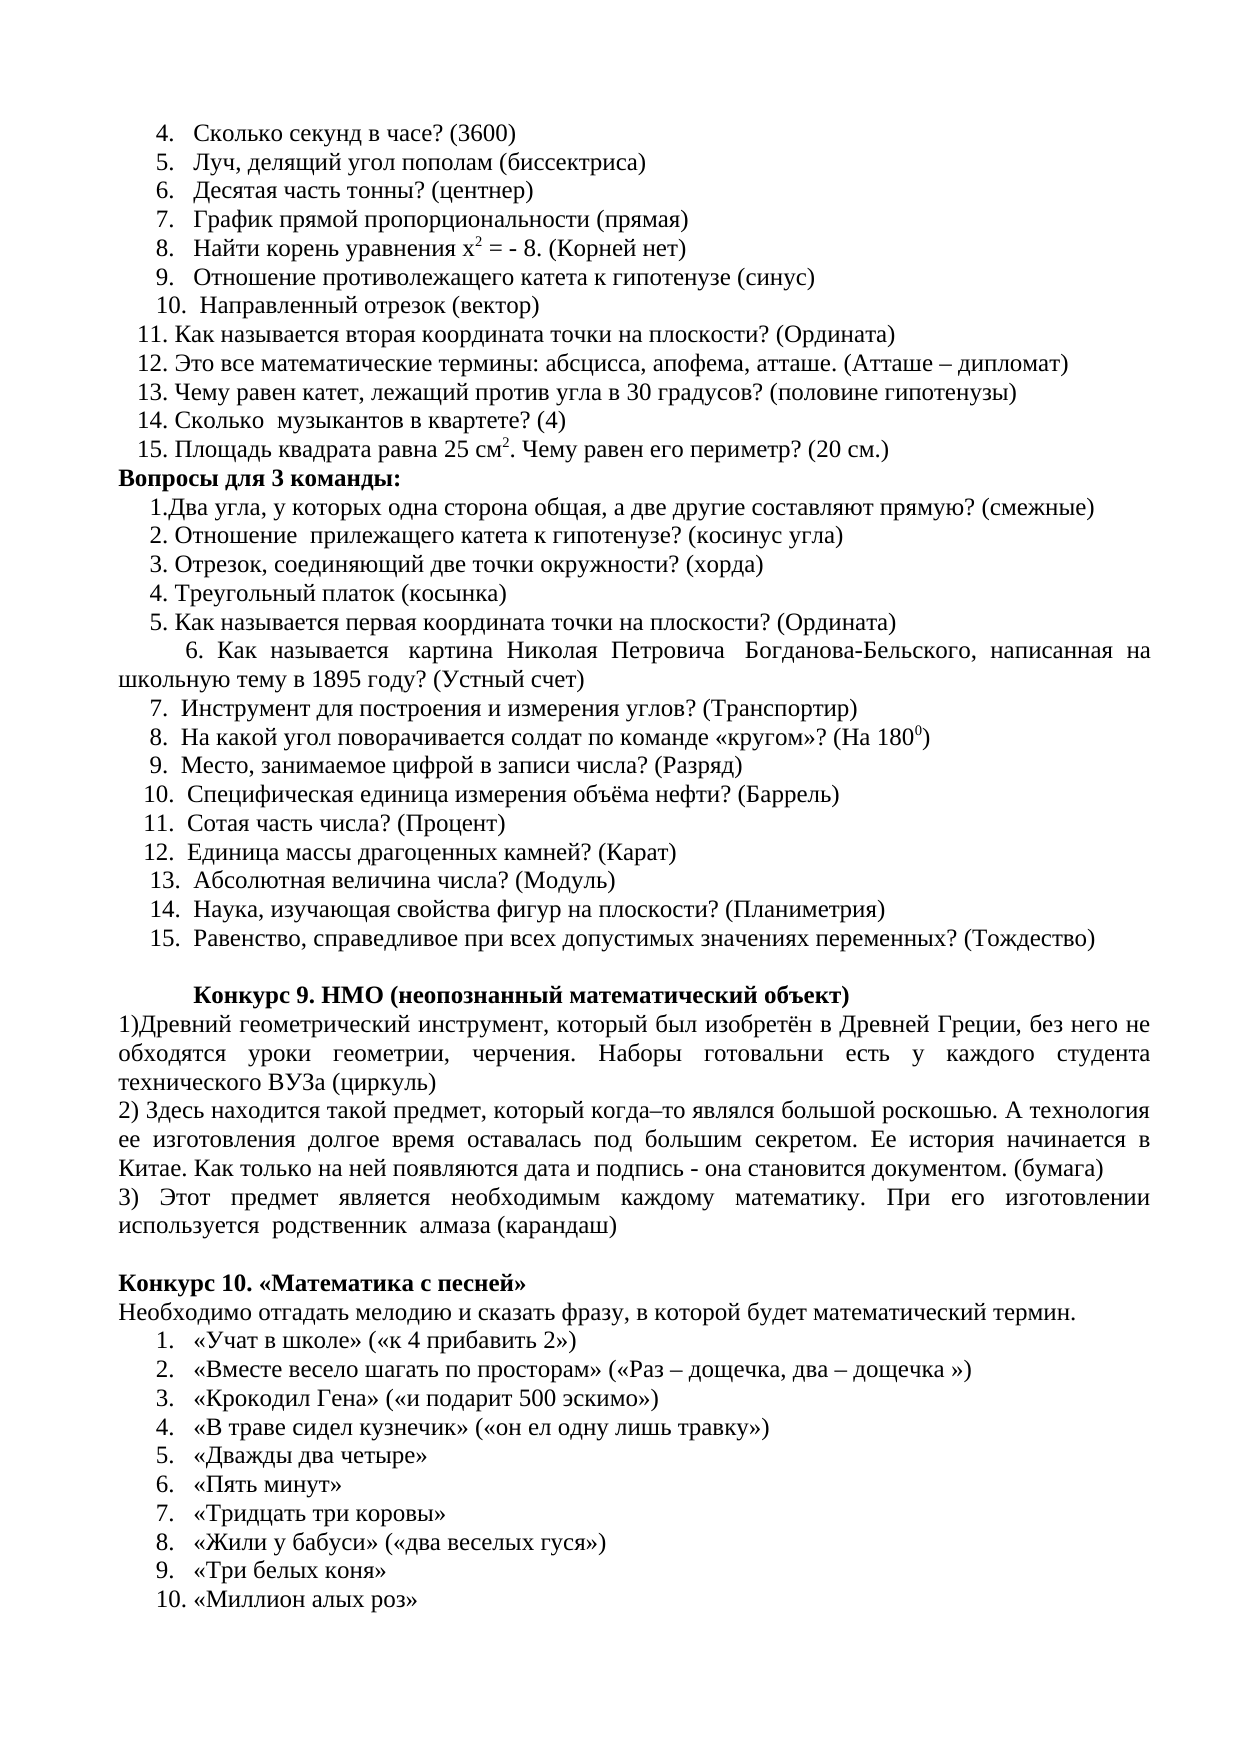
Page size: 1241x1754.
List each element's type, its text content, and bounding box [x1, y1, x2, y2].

list Сколько секунд в часе? (3600) [156, 118, 1152, 147]
list Десятая часть тонны? (центнер) [156, 176, 1152, 204]
text 13. Абсолютная величина числа? (Модуль) [118, 866, 1152, 894]
text 5. Как называется первая координата точки на плоскости? (Ордината) [118, 607, 1152, 636]
text 1)Древний геометрический инструмент, который был изобретён в Древней Греции, без него не обходятся уроки геометрии, черчения. Наборы готовальни есть у каждого студента технического ВУЗа (циркуль) [118, 1009, 1152, 1096]
text 1.Два угла, у которых одна сторона общая, а две другие составляют прямую? (смежные) [118, 492, 1152, 521]
text 6. Как называется картина Николая Петровича Богданова-Бельского, написанная на школьную тему в 1895 году? (Устный счет) [118, 636, 1152, 693]
text 15. Равенство, справедливое при всех допустимых значениях переменных? (Тождество) [118, 923, 1152, 952]
text 11. Сотая часть числа? (Процент) [118, 808, 1152, 837]
text 14. Наука, изучающая свойства фигур на плоскости? (Планиметрия) [118, 894, 1152, 923]
text 3. Отрезок, соединяющий две точки окружности? (хорда) [118, 549, 1152, 578]
list Отношение противолежащего катета к гипотенузе (синус) [156, 262, 1152, 291]
text 13. Чему равен катет, лежащий против угла в 30 градусов? (половине гипотенузы) [118, 377, 1152, 406]
list «Тридцать три коровы» [156, 1498, 1152, 1527]
list «Учат в школе» («к 4 прибавить 2») [156, 1326, 1152, 1354]
text 4. Треугольный платок (косынка) [118, 578, 1152, 607]
text 2. Отношение прилежащего катета к гипотенузе? (косинус угла) [118, 521, 1152, 549]
text 12. Это все математические термины: абсцисса, апофема, атташе. (Атташе – дипломат) [118, 348, 1152, 377]
list Найти корень уравнения x2 = - 8. (Корней нет) [156, 233, 1152, 262]
text Конкурс 10. «Математика с песней» [118, 1268, 1152, 1297]
text 8. На какой угол поворачивается солдат по команде «кругом»? (На 1800) [118, 722, 1152, 751]
text 10. Направленный отрезок (вектор) [156, 291, 1152, 319]
text 12. Единица массы драгоценных камней? (Карат) [118, 837, 1152, 866]
list «В траве сидел кузнечик» («он ел одну лишь травку») [156, 1412, 1152, 1441]
list Луч, делящий угол пополам (биссектриса) [156, 147, 1152, 176]
list «Дважды два четыре» [156, 1441, 1152, 1469]
list «Крокодил Гена» («и подарит 500 эскимо») [156, 1383, 1152, 1412]
text 15. Площадь квадрата равна 25 см2. Чему равен его периметр? (20 см.) [118, 434, 1152, 463]
list «Пять минут» [156, 1469, 1152, 1498]
list «Вместе весело шагать по просторам» («Раз – дощечка, два – дощечка ») [156, 1354, 1152, 1383]
text 3) Этот предмет является необходимым каждому математику. При его изготовлении используется родственник алмаза (карандаш) [118, 1182, 1152, 1239]
list График прямой пропорциональности (прямая) [156, 204, 1152, 233]
text 2) Здесь находится такой предмет, который когда–то являлся большой роскошью. А технология ее изготовления долгое время оставалась под большим секретом. Ее история начинается в Китае. Как только на ней появляются дата и подпись - она становится документом. (бумага) [118, 1096, 1152, 1182]
text Необходимо отгадать мелодию и сказать фразу, в которой будет математический термин. [118, 1297, 1152, 1326]
text 14. Сколько музыкантов в квартете? (4) [118, 406, 1152, 434]
text Вопросы для 3 команды: [118, 463, 1152, 492]
text Конкурс 9. НМО (неопознанный математический объект) [193, 981, 1152, 1009]
list «Три белых коня» [156, 1556, 1152, 1584]
list «Жили у бабуси» («два веселых гуся») [156, 1527, 1152, 1556]
text 11. Как называется вторая координата точки на плоскости? (Ордината) [118, 319, 1152, 348]
list «Миллион алых роз» [156, 1584, 1152, 1613]
text 9. Место, занимаемое цифрой в записи числа? (Разряд) [118, 751, 1152, 779]
text 10. Специфическая единица измерения объёма нефти? (Баррель) [118, 779, 1152, 808]
text 7. Инструмент для построения и измерения углов? (Транспортир) [118, 693, 1152, 722]
